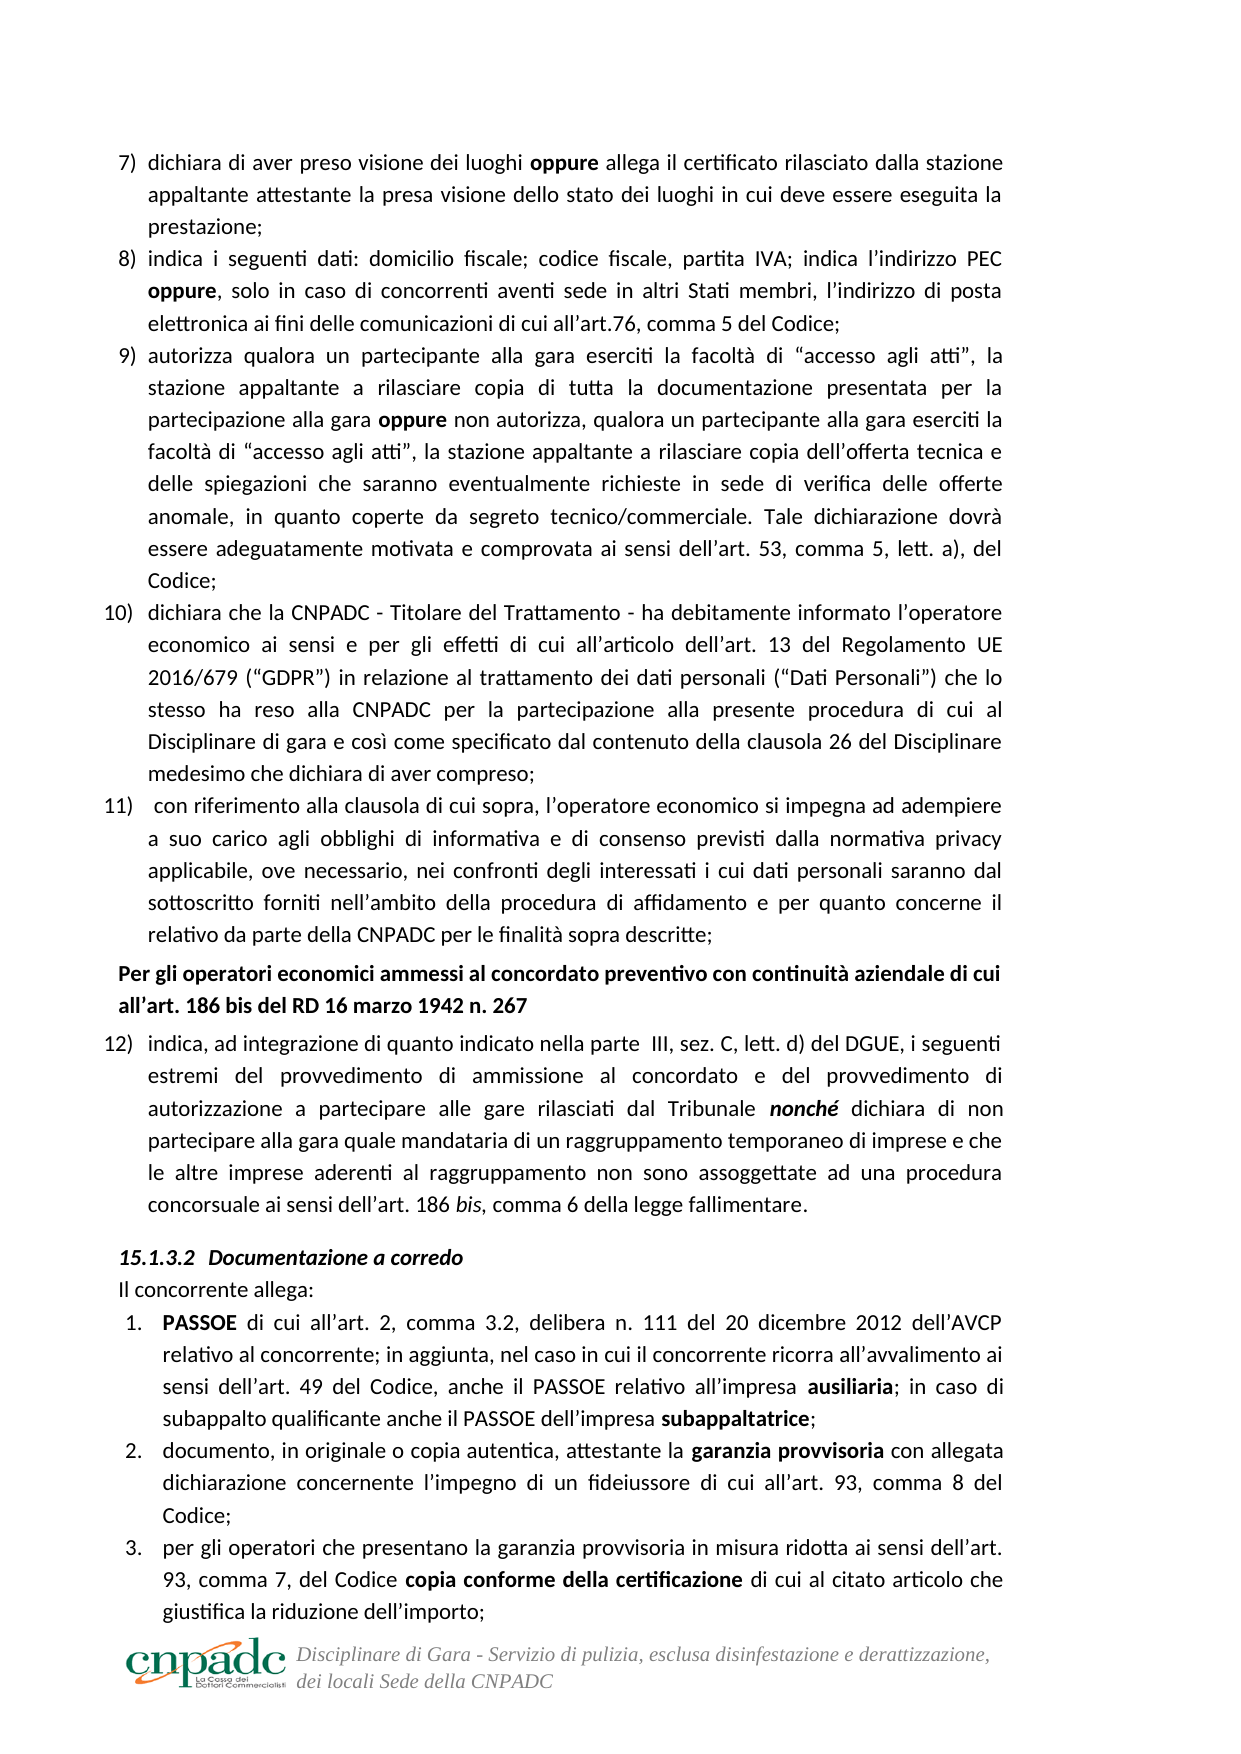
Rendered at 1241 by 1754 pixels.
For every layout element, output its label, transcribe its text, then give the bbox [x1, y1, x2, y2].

text Per gli operatori economici ammessi al concordato preventivo con continuità aziendale di cui all’art. 186 bis del RD 16 marzo 1942 n. 267 [118, 959, 1004, 1019]
list indica i seguenti dati: domicilio fiscale; codice fiscale, partita IVA; indica l’indirizzo PEC oppure, solo in caso di concorrenti aventi sede in altri Stati membri, l’indirizzo di posta elettronica ai fini delle comunicazioni di cui all’art.76, comma 5 del Codice; [118, 244, 1004, 337]
list PASSOE di cui all’art. 2, comma 3.2, delibera n. 111 del 20 dicembre 2012 dell’AVCP relativo al concorrente; in aggiunta, nel caso in cui il concorrente ricorra all’avvalimento ai sensi dell’art. 49 del Codice, anche il PASSOE relativo all’impresa ausiliaria; in caso di subappalto qualificante anche il PASSOE dell’impresa subappaltatrice; [125, 1308, 1004, 1432]
list autorizza qualora un partecipante alla gara eserciti la facoltà di “accesso agli atti”, la stazione appaltante a rilasciare copia di tutta la documentazione presentata per la partecipazione alla gara oppure non autorizza, qualora un partecipante alla gara eserciti la facoltà di “accesso agli atti”, la stazione appaltante a rilasciare copia dell’offerta tecnica e delle spiegazioni che saranno eventualmente richieste in sede di verifica delle offerte anomale, in quanto coperte da segreto tecnico/commerciale. Tale dichiarazione dovrà essere adeguatamente motivata e comprovata ai sensi dell’art. 53, comma 5, lett. a), del Codice; [118, 341, 1004, 594]
subtitle Documentazione a corredo [118, 1243, 1004, 1271]
list dichiara di aver preso visione dei luoghi oppure allega il certificato rilasciato dalla stazione appaltante attestante la presa visione dello stato dei luoghi in cui deve essere eseguita la prestazione; [118, 148, 1004, 240]
list dichiara che la CNPADC - Titolare del Trattamento - ha debitamente informato l’operatore economico ai sensi e per gli effetti di cui all’articolo dell’art. 13 del Regolamento UE 2016/679 (“GDPR”) in relazione al trattamento dei dati personali (“Dati Personali”) che lo stesso ha reso alla CNPADC per la partecipazione alla presente procedura di cui al Disciplinare di gara e così come specificato dal contenuto della clausola 26 del Disciplinare medesimo che dichiara di aver compreso; [103, 598, 1004, 787]
list per gli operatori che presentano la garanzia provvisoria in misura ridotta ai sensi dell’art. 93, comma 7, del Codice copia conforme della certificazione di cui al citato articolo che giustifica la riduzione dell’importo; [125, 1533, 1004, 1625]
list con riferimento alla clausola di cui sopra, l’operatore economico si impegna ad adempiere a suo carico agli obblighi di informativa e di consenso previsti dalla normativa privacy applicabile, ove necessario, nei confronti degli interessati i cui dati personali saranno dal sottoscritto forniti nell’ambito della procedura di affidamento e per quanto concerne il relativo da parte della CNPADC per le finalità sopra descritte; [103, 791, 1004, 948]
text Il concorrente allega: [118, 1275, 1004, 1303]
picture [118, 1632, 296, 1692]
list documento, in originale o copia autentica, attestante la garanzia provvisoria con allegata dichiarazione concernente l’impegno di un fideiussore di cui all’art. 93, comma 8 del Codice; [125, 1436, 1004, 1529]
list indica, ad integrazione di quanto indicato nella parte III, sez. C, lett. d) del DGUE, i seguenti estremi del provvedimento di ammissione al concordato e del provvedimento di autorizzazione a partecipare alle gare rilasciati dal Tribunale nonché dichiara di non partecipare alla gara quale mandataria di un raggruppamento temporaneo di imprese e che le altre imprese aderenti al raggruppamento non sono assoggettate ad una procedura concorsuale ai sensi dell’art. 186 bis, comma 6 della legge fallimentare. [103, 1029, 1004, 1218]
